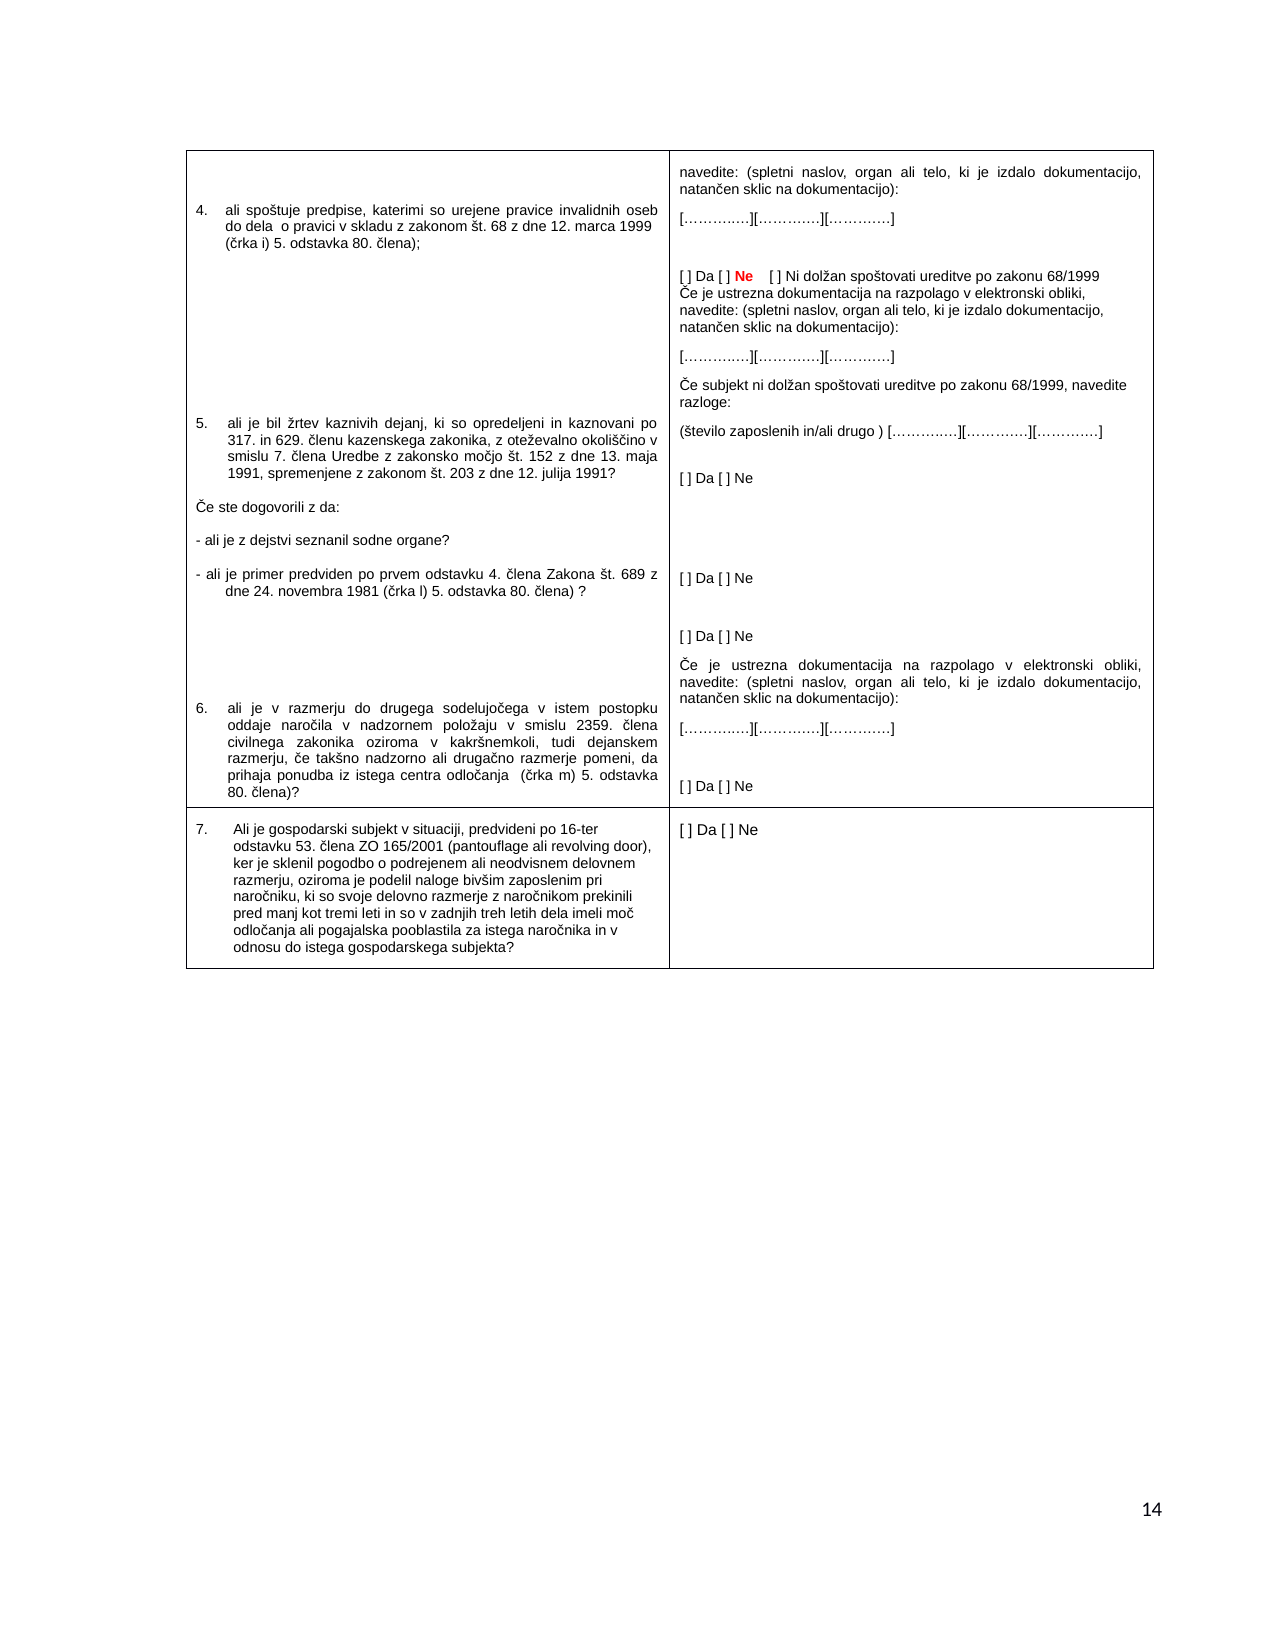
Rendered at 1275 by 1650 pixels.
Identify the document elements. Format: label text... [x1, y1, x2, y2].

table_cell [187, 151, 669, 807]
table_cell Ali je gospodarski subjekt v situaciji, predvideni po 16-ter odstavku 53. člena ZO 165/2001 (pantouflage ali revolving door), ker je sklenil pogodbo o podrejenem ali neodvisnem delovnem razmerju, oziroma je podelil naloge bivšim zaposlenim pri naročniku, ki so svoje delovno razmerje z naročnikom prekinili pred manj kot tremi leti in so v zadnjih treh letih dela imeli moč odločanja ali pogajalska pooblastila za istega naročnika in v odnosu do istega gospodarskega subjekta? [187, 808, 669, 967]
table_cell [ ] Da [ ] Ne [670, 808, 1153, 967]
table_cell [670, 151, 1153, 807]
